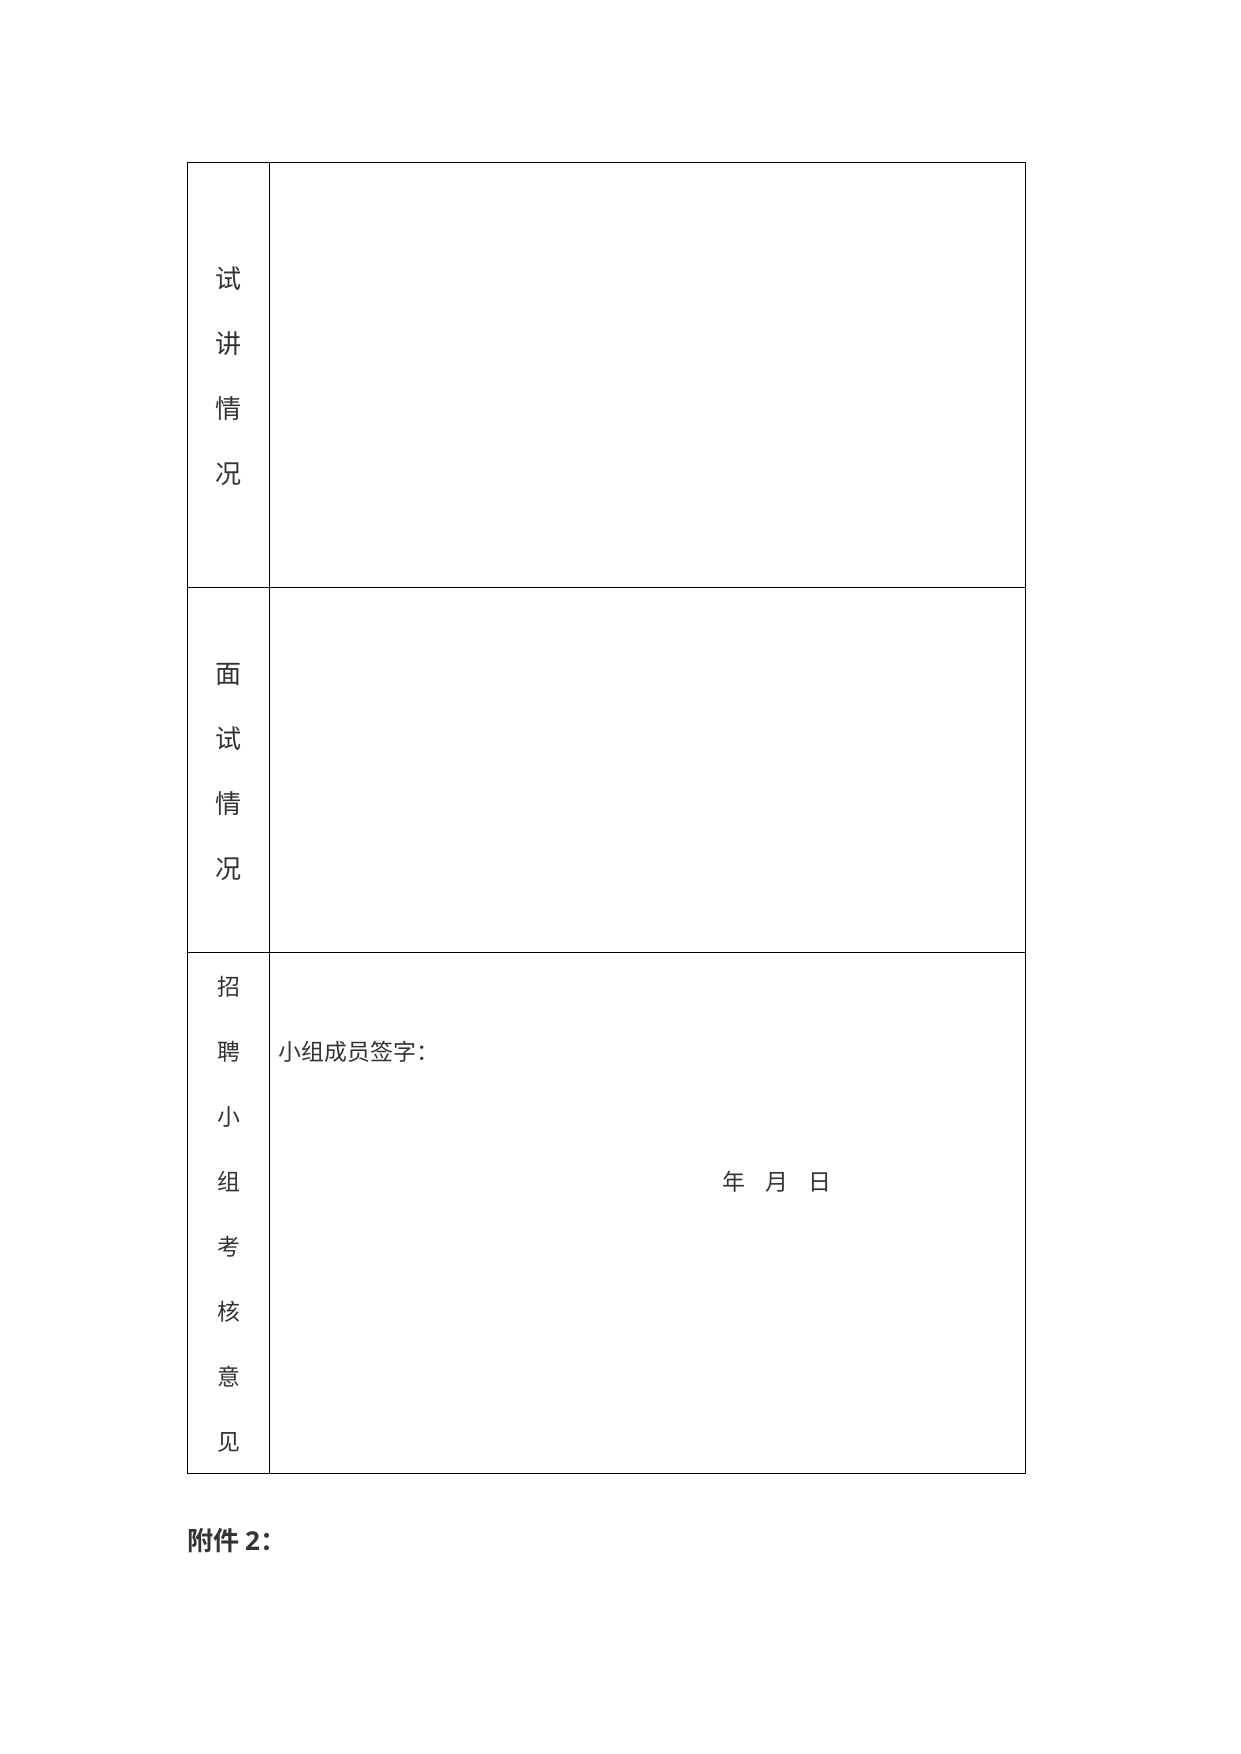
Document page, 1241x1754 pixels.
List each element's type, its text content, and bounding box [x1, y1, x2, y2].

table_cell [270, 588, 1025, 952]
table_header 试 讲 情 况 [188, 163, 269, 587]
text 附件2： [187, 1507, 1053, 1572]
table_cell 面 试 情 况 [188, 588, 269, 952]
table_cell 招 聘 小 组 考 核 意 见 [188, 953, 269, 1473]
table_cell 小组成员签字： 年 月 日 [270, 953, 1025, 1473]
table_header [270, 163, 1025, 587]
